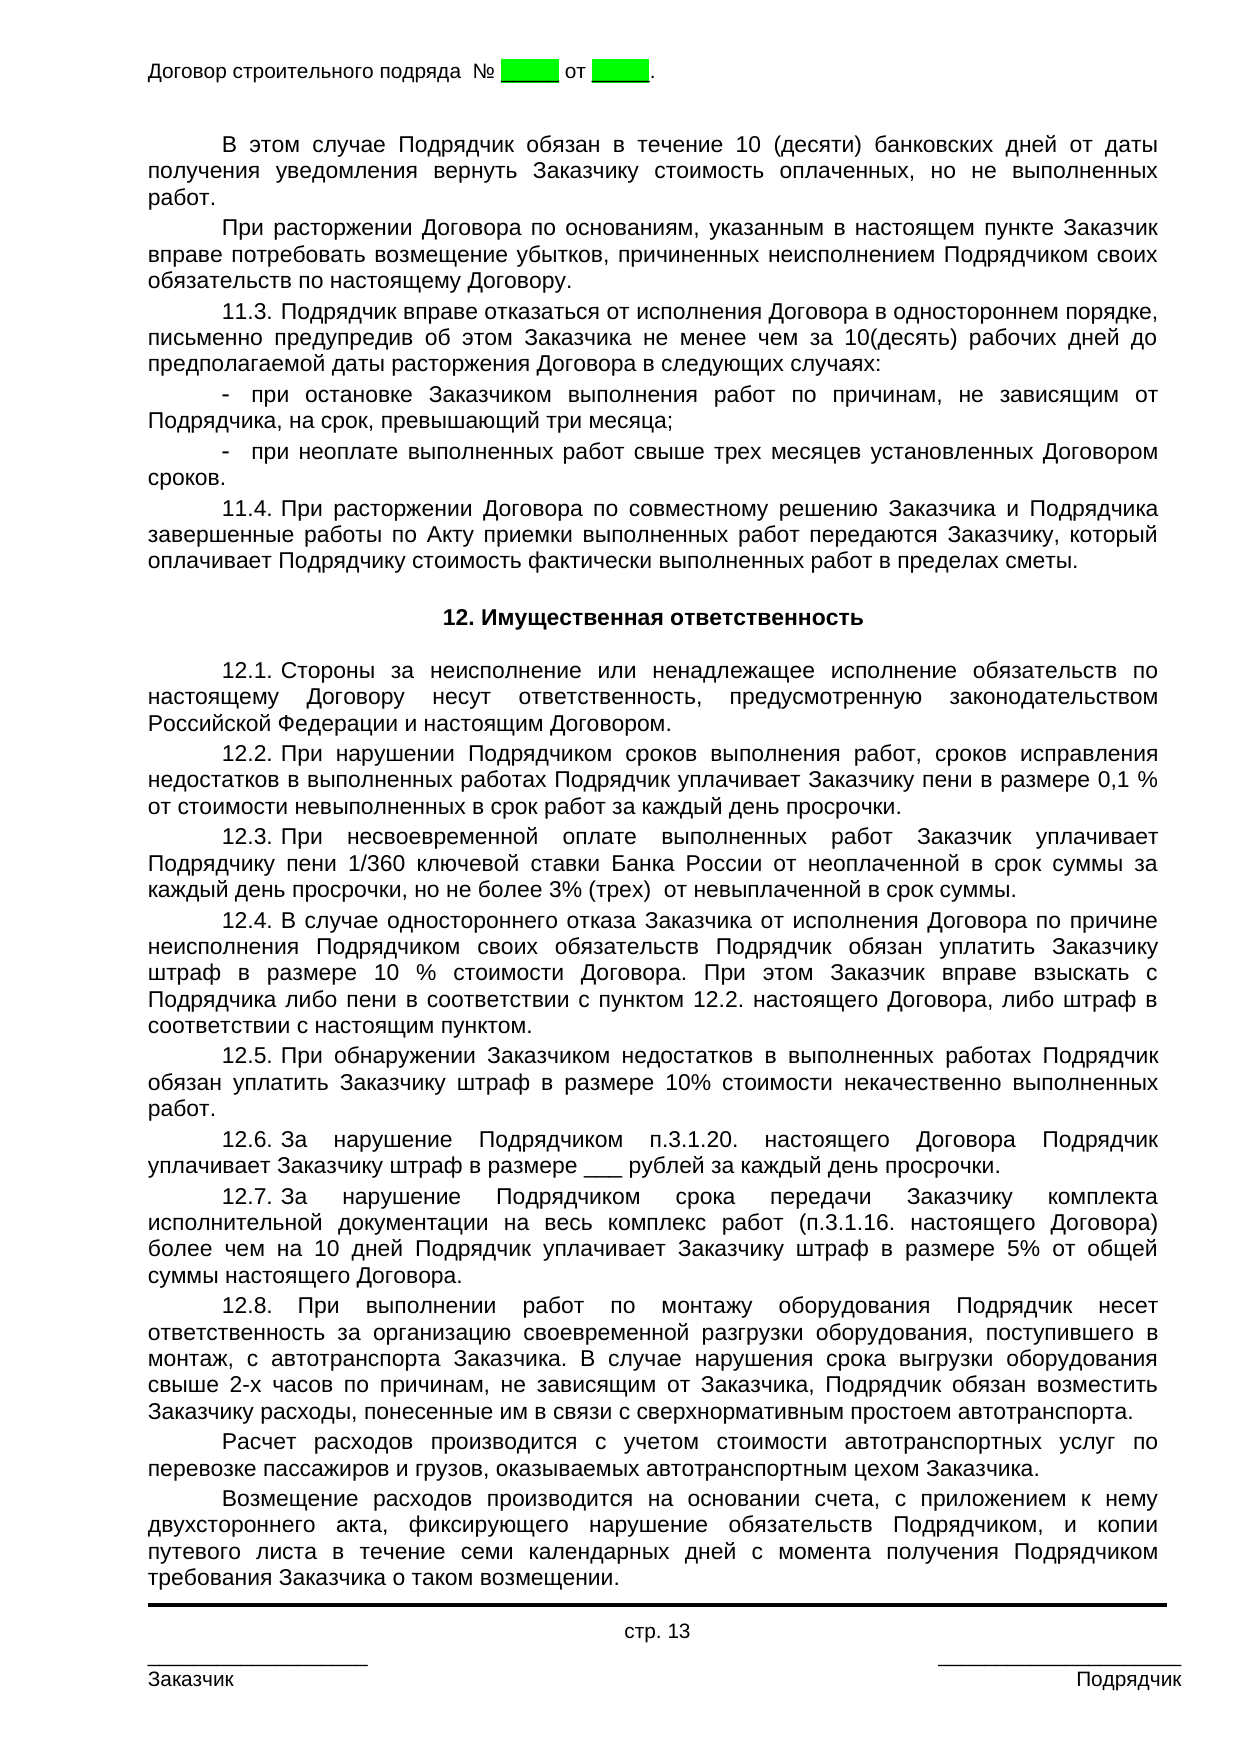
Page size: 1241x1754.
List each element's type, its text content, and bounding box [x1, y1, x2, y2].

text 12.6. За нарушение Подрядчиком п.3.1.20. настоящего Договора Подрядчик уплачивает Заказчику штраф в размере ___ рублей за каждый день просрочки. [148, 1126, 1159, 1178]
text Возмещение расходов производится на основании счета, с приложением к нему двухстороннего акта, фиксирующего нарушение обязательств Подрядчиком, и копии путевого листа в течение семи календарных дней с момента получения Подрядчиком требования Заказчика о таком возмещении. [148, 1485, 1159, 1590]
text 12. Имущественная ответственность [148, 604, 1159, 631]
text 12.3. При несвоевременной оплате выполненных работ Заказчик уплачивает Подрядчику пени 1/360 ключевой ставки Банка России от неоплаченной в срок суммы за каждый день просрочки, но не более 3% (трех) от невыплаченной в срок суммы. [148, 823, 1159, 902]
text В этом случае Подрядчик обязан в течение 10 (десяти) банковских дней от даты получения уведомления вернуть Заказчику стоимость оплаченных, но не выполненных работ. [148, 131, 1159, 210]
text Расчет расходов производится с учетом стоимости автотранспортных услуг по перевозке пассажиров и грузов, оказываемых автотранспортным цехом Заказчика. [148, 1428, 1159, 1481]
list при остановке Заказчиком выполнения работ по причинам, не зависящим от Подрядчика, на срок, превышающий три месяца; [148, 381, 1159, 433]
text 12.5. При обнаружении Заказчиком недостатков в выполненных работах Подрядчик обязан уплатить Заказчику штраф в размере 10% стоимости некачественно выполненных работ. [148, 1042, 1159, 1122]
text 12.8. При выполнении работ по монтажу оборудования Подрядчик несет ответственность за организацию своевременной разгрузки оборудования, поступившего в монтаж, с автотранспорта Заказчика. В случае нарушения срока выгрузки оборудования свыше 2-х часов по причинам, не зависящим от Заказчика, Подрядчик обязан возместить Заказчику расходы, понесенные им в связи с сверхнормативным простоем автотранспорта. [148, 1292, 1159, 1424]
text 12.2. При нарушении Подрядчиком сроков выполнения работ, сроков исправления недостатков в выполненных работах Подрядчик уплачивает Заказчику пени в размере 0,1 % от стоимости невыполненных в срок работ за каждый день просрочки. [148, 740, 1159, 819]
text 12.4. В случае одностороннего отказа Заказчика от исполнения Договора по причине неисполнения Подрядчиком своих обязательств Подрядчик обязан уплатить Заказчику штраф в размере 10 % стоимости Договора. При этом Заказчик вправе взыскать с Подрядчика либо пени в соответствии с пунктом 12.2. настоящего Договора, либо штраф в соответствии с настоящим пунктом. [148, 907, 1159, 1038]
text 12.1. Стороны за неисполнение или ненадлежащее исполнение обязательств по настоящему Договору несут ответственность, предусмотренную законодательством Российской Федерации и настоящим Договором. [148, 657, 1159, 736]
text 11.3. Подрядчик вправе отказаться от исполнения Договора в одностороннем порядке, письменно предупредив об этом Заказчика не менее чем за 10(десять) рабочих дней до предполагаемой даты расторжения Договора в следующих случаях: [148, 298, 1159, 377]
text 12.7. За нарушение Подрядчиком срока передачи Заказчику комплекта исполнительной документации на весь комплекс работ (п.3.1.16. настоящего Договора) более чем на 10 дней Подрядчик уплачивает Заказчику штраф в размере 5% от общей суммы настоящего Договора. [148, 1183, 1159, 1288]
text 11.4. При расторжении Договора по совместному решению Заказчика и Подрядчика завершенные работы по Акту приемки выполненных работ передаются Заказчику, который оплачивает Подрядчику стоимость фактически выполненных работ в пределах сметы. [148, 494, 1159, 574]
text При расторжении Договора по основаниям, указанным в настоящем пункте Заказчик вправе потребовать возмещение убытков, причиненных неисполнением Подрядчиком своих обязательств по настоящему Договору. [148, 214, 1159, 293]
list при неоплате выполненных работ свыше трех месяцев установленных Договором сроков. [148, 438, 1159, 490]
